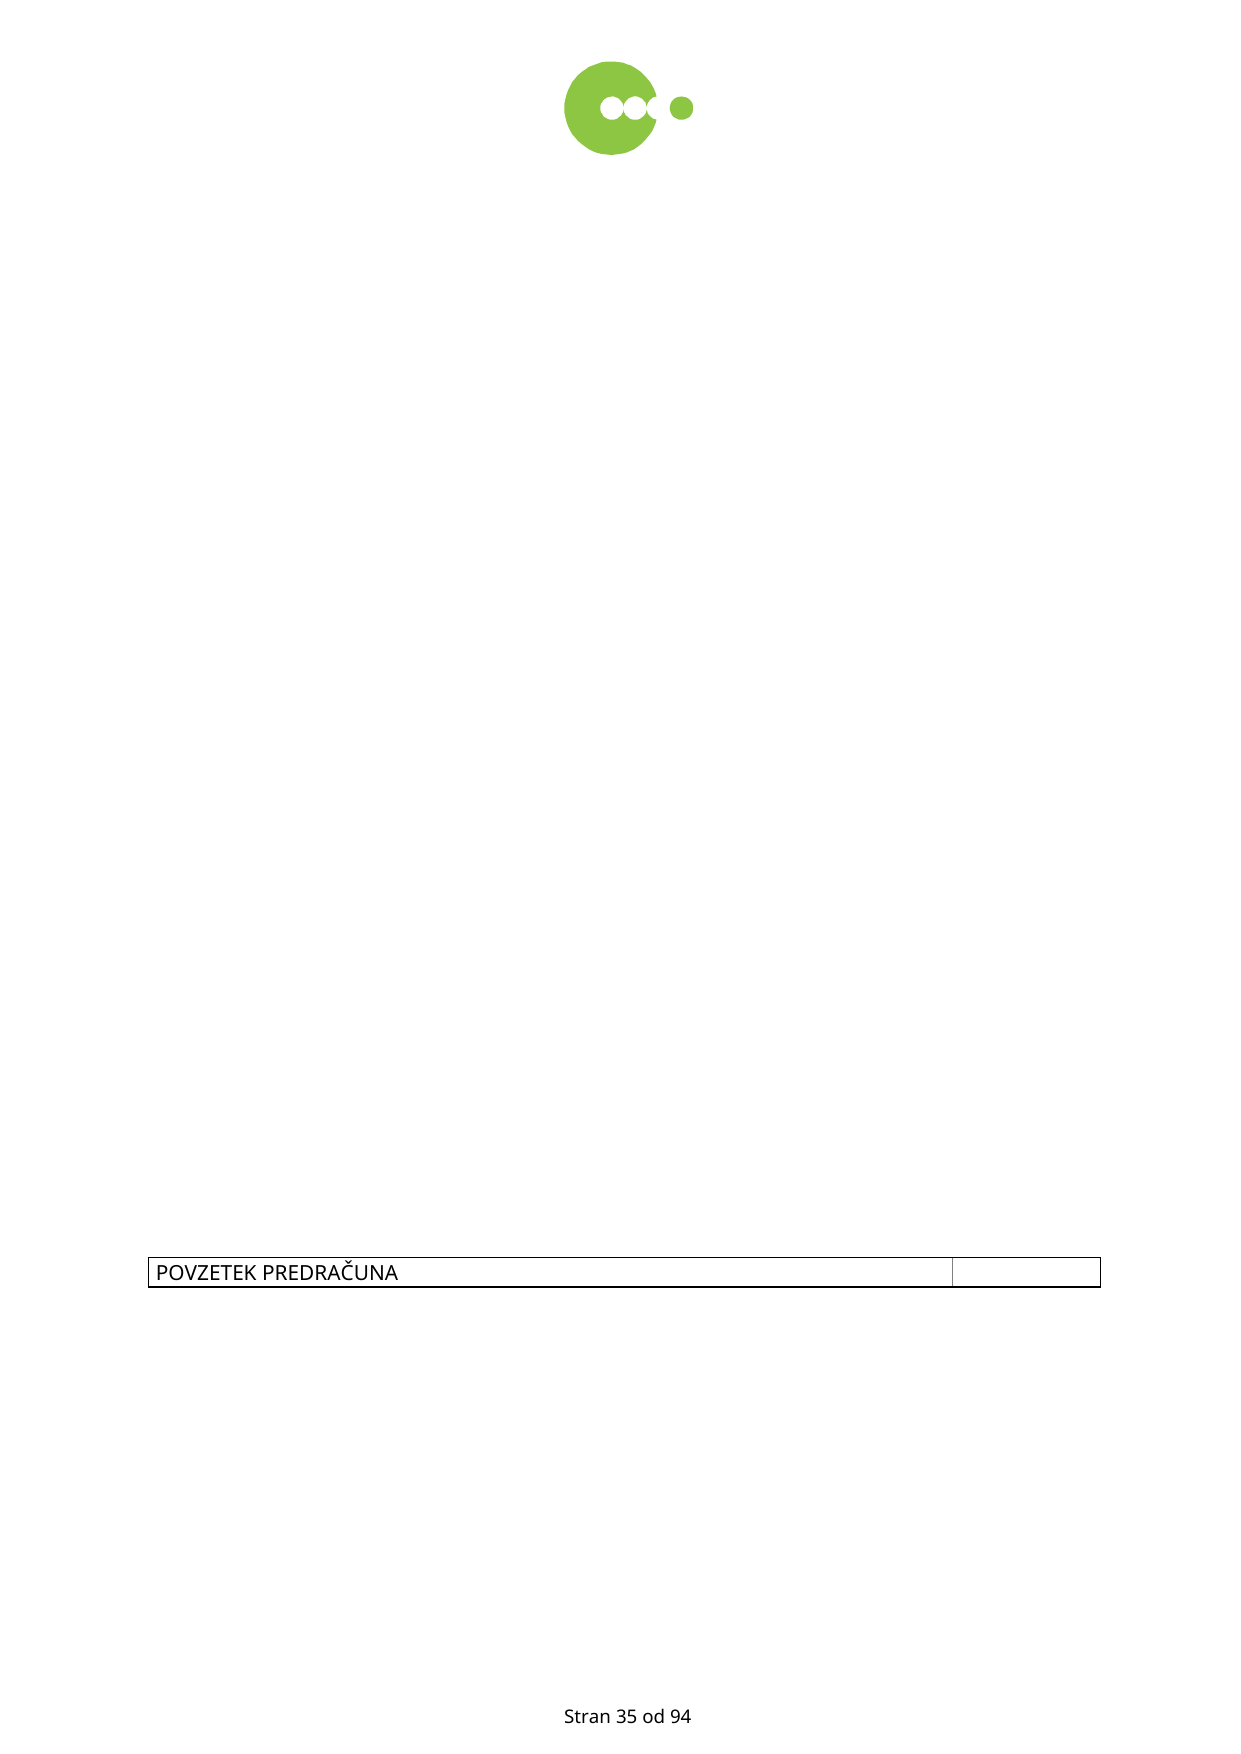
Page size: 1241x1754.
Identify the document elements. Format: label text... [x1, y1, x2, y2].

table_header [953, 1258, 1100, 1286]
table_header POVZETEK PREDRAČUNA [149, 1258, 952, 1286]
